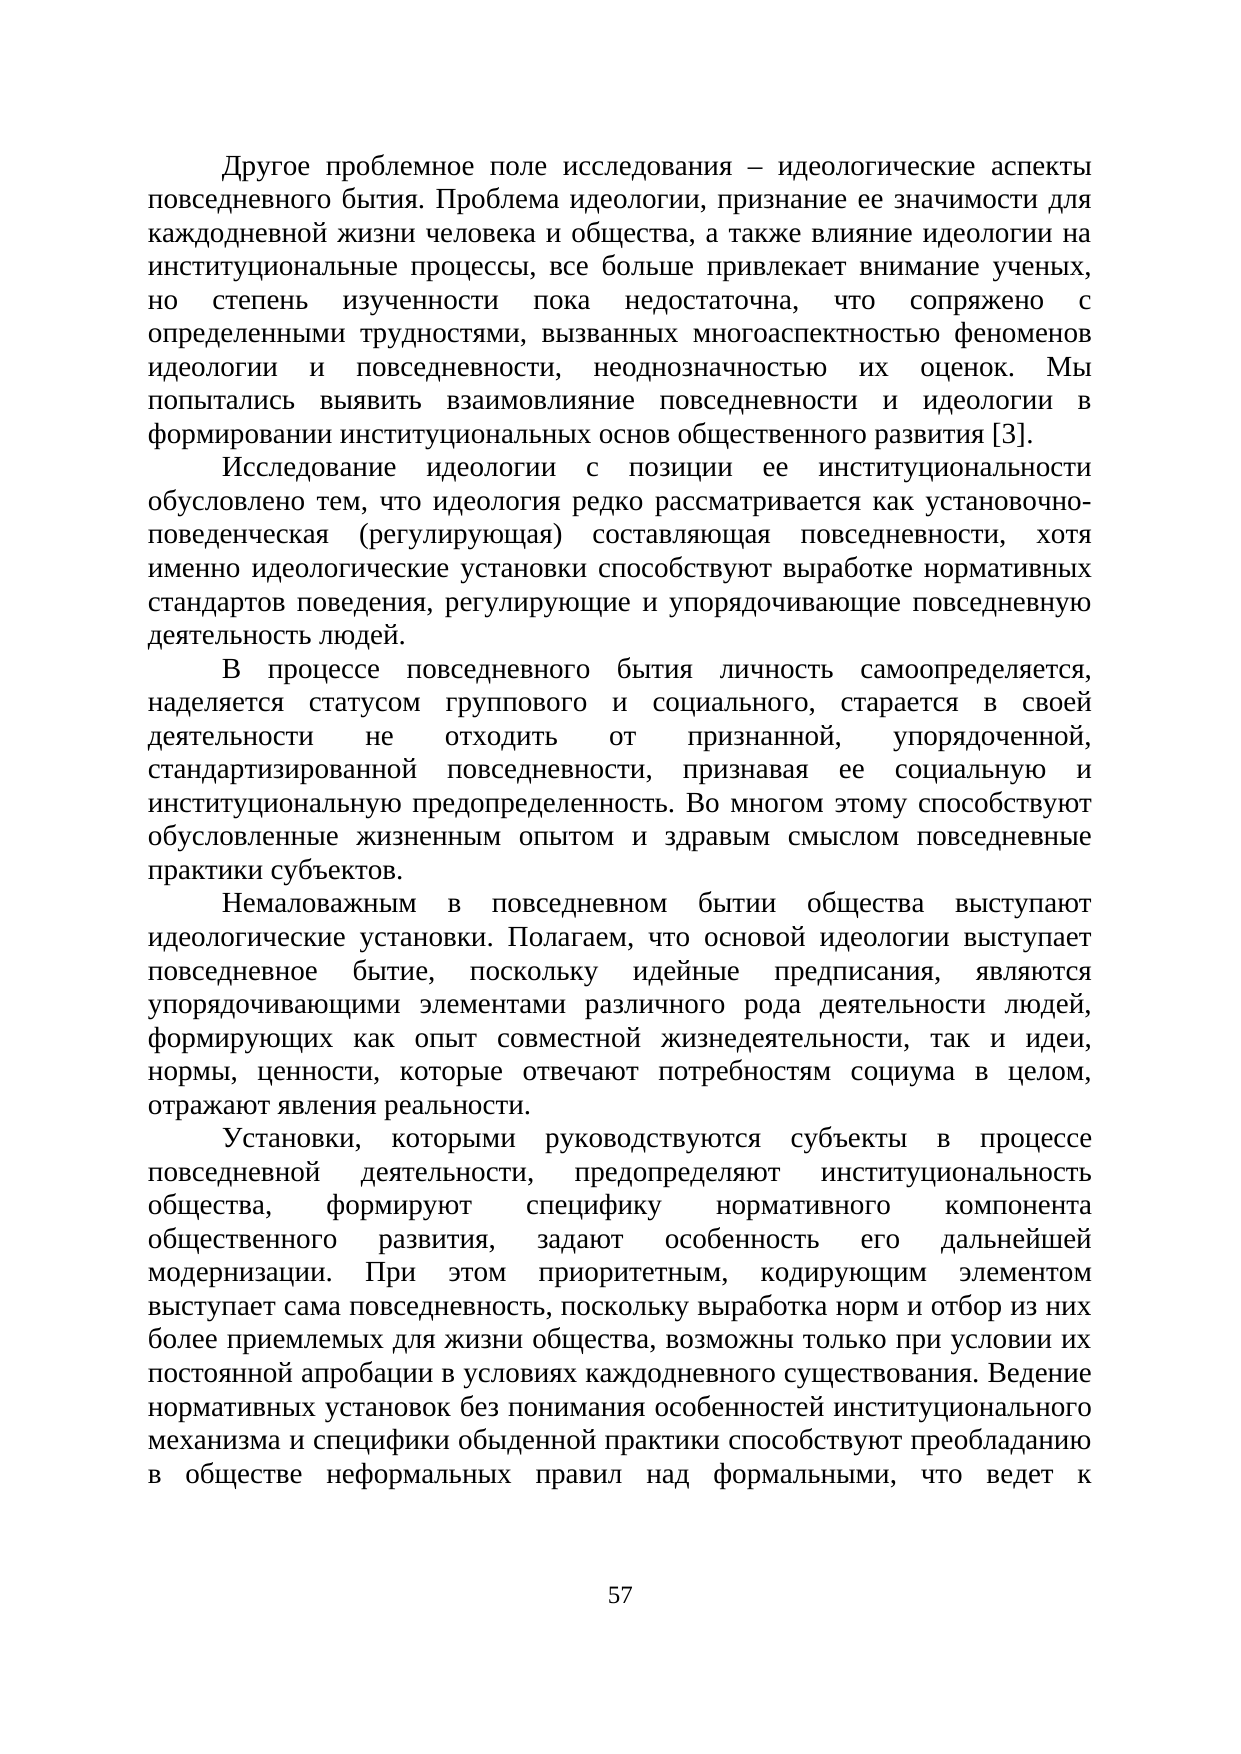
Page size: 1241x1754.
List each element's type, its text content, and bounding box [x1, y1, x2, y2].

text Немаловажным в повседневном бытии общества выступают идеологические установки. Полагаем, что основой идеологии выступает повседневное бытие, поскольку идейные предписания, являются упорядочивающими элементами различного рода деятельности людей, формирующих как опыт совместной жизнедеятельности, так и идеи, нормы, ценности, которые отвечают потребностям социума в целом, отражают явления реальности. [148, 886, 1092, 1120]
text В процессе повседневного бытия личность самоопределяется, наделяется статусом группового и социального, старается в своей деятельности не отходить от признанной, упорядоченной, стандартизированной повседневности, признавая ее социальную и институциональную предопределенность. Во многом этому способствуют обусловленные жизненным опытом и здравым смыслом повседневные практики субъектов. [148, 651, 1092, 886]
text Исследование идеологии с позиции ее институциональности обусловлено тем, что идеология редко рассматривается как установочно-поведенческая (регулирующая) составляющая повседневности, хотя именно идеологические установки способствуют выработке нормативных стандартов поведения, регулирующие и упорядочивающие повседневную деятельность людей. [148, 449, 1092, 651]
text Другое проблемное поле исследования – идеологические аспекты повседневного бытия. Проблема идеологии, признание ее значимости для каждодневной жизни человека и общества, а также влияние идеологии на институциональные процессы, все больше привлекает внимание ученых, но степень изученности пока недостаточна, что сопряжено с определенными трудностями, вызванных многоаспектностью феноменов идеологии и повседневности, неоднозначностью их оценок. Мы попытались выявить взаимовлияние повседневности и идеологии в формировании институциональных основ общественного развития [3]. [148, 148, 1092, 449]
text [148, 1120, 1092, 1489]
